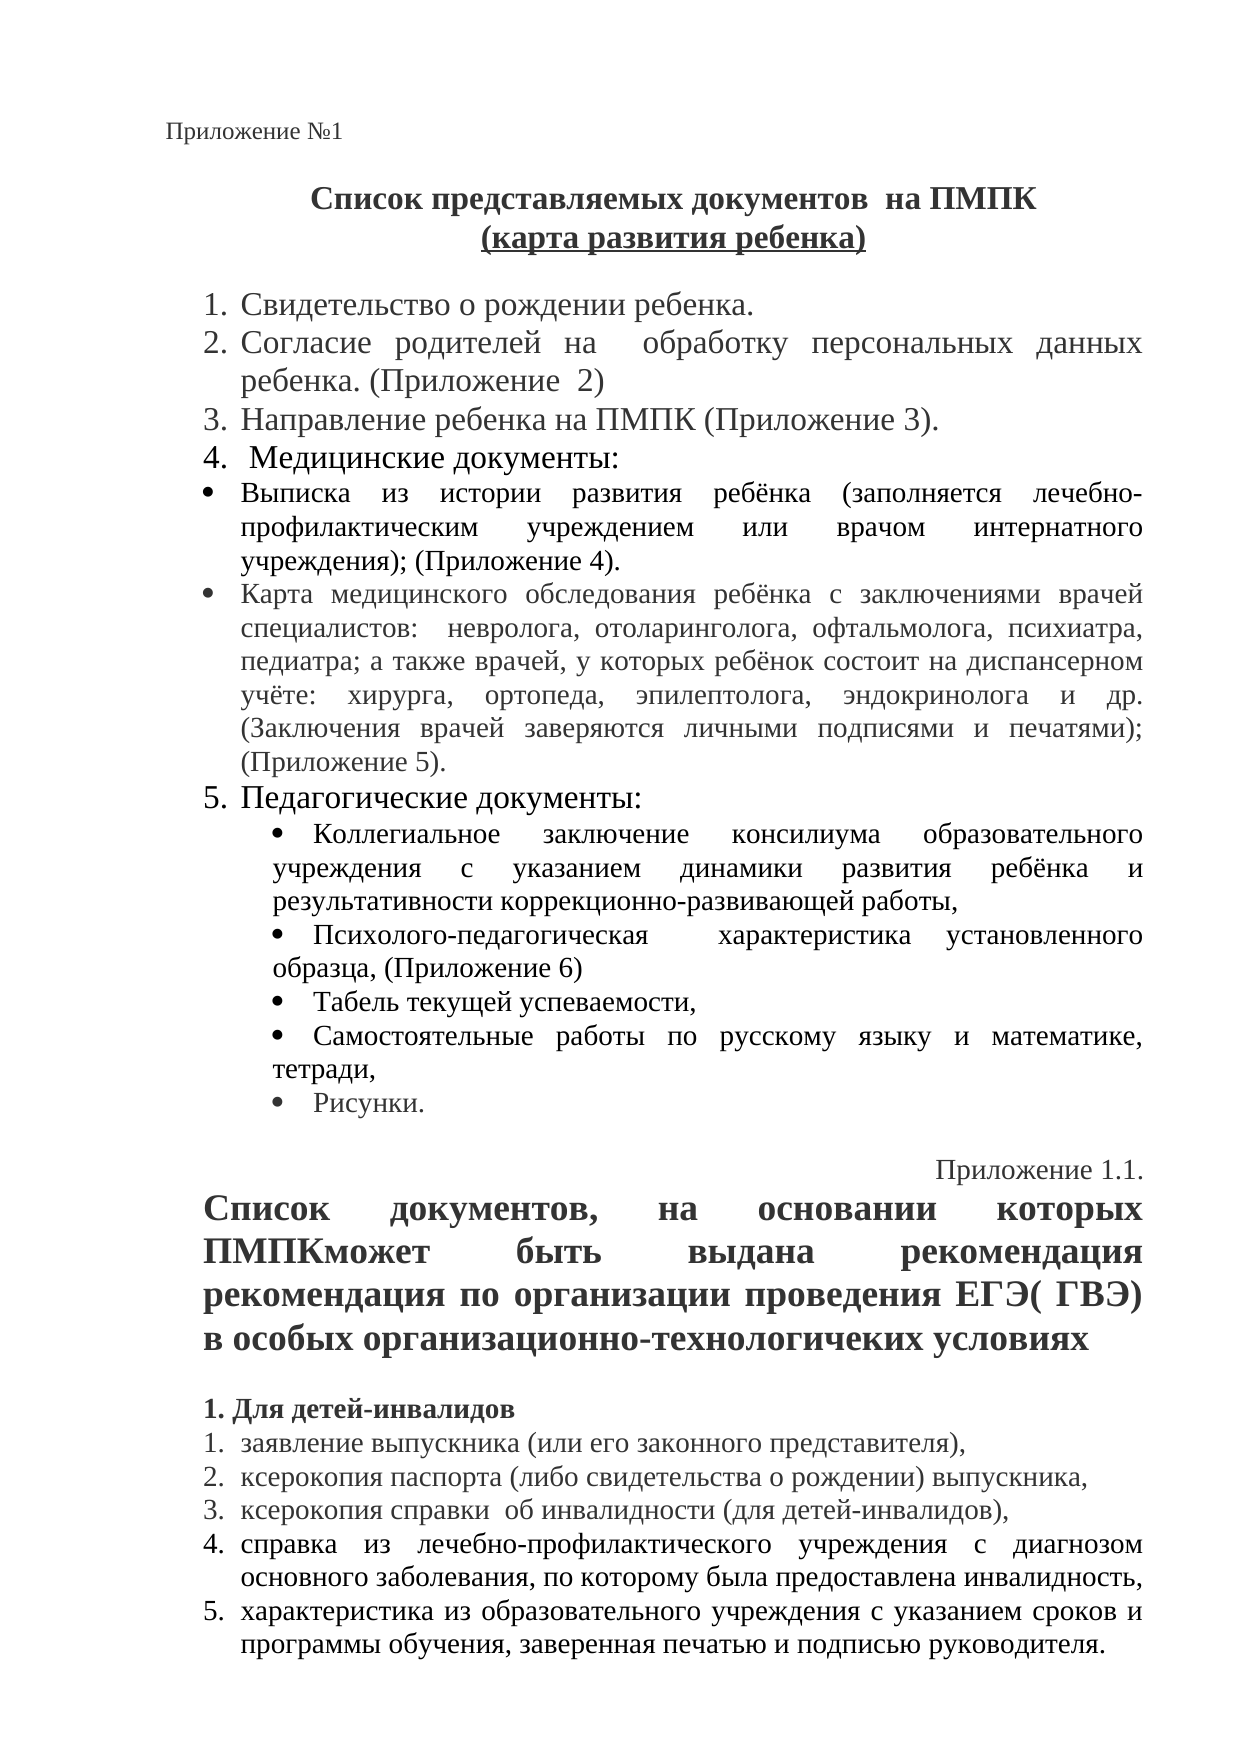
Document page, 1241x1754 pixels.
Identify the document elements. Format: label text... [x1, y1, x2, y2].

list Педагогические документы: [203, 778, 1144, 816]
list Выписка из истории развития ребёнка (заполняется лечебно-профилактическим учреждением или врачом интернатного учреждения); (Приложение 4). [203, 476, 1144, 576]
subtitle Список представляемых документов на ПМПК [203, 178, 1144, 217]
list Согласие родителей на обработку персональных данных ребенка. (Приложение 2) [203, 322, 1144, 399]
text Приложение №1 [165, 116, 1144, 145]
list заявление выпускника (или его законного представителя), [203, 1425, 1144, 1459]
list Табель текущей успеваемости, [272, 984, 1144, 1018]
text 1. Для детей-инвалидов [203, 1392, 1144, 1425]
list справка из лечебно-профилактического учреждения с диагнозом основного заболевания, по которому была предоставлена инвалидность, [203, 1526, 1144, 1593]
list Самостоятельные работы по русскому языку и математике, тетради, [272, 1018, 1144, 1085]
list ксерокопия паспорта (либо свидетельства о рождении) выпускника, [203, 1459, 1144, 1492]
list Карта медицинского обследования ребёнка с заключениями врачей специалистов: невролога, отоларинголога, офтальмолога, психиатра, педиатра; а также врачей, у которых ребёнок состоит на диспансерном учёте: хирурга, ортопеда, эпилептолога, эндокринолога и др. (Заключения врачей заверяются личными подписями и печатями); (Приложение 5). [203, 576, 1144, 778]
list Свидетельство о рождении ребенка. [203, 284, 1144, 322]
list Медицинские документы: [203, 437, 1144, 476]
list Коллегиальное заключение консилиума образовательного учреждения с указанием динамики развития ребёнка и результативности коррекционно-развивающей работы, [272, 816, 1144, 917]
list характеристика из образовательного учреждения с указанием сроков и программы обучения, заверенная печатью и подписью руководителя. [203, 1593, 1144, 1660]
list ксерокопия справки об инвалидности (для детей-инвалидов), [203, 1492, 1144, 1526]
list Психолого-педагогическая характеристика установленного образца, (Приложение 6) [272, 917, 1144, 984]
text Список документов, на основании которых ПМПКможет быть выдана рекомендация рекомендация по организации проведения ЕГЭ( ГВЭ) в особых организационно-технологичеких условиях [203, 1186, 1144, 1358]
list Рисунки. [272, 1085, 1144, 1118]
subtitle (карта развития ребенка) [203, 217, 1144, 255]
list Направление ребенка на ПМПК (Приложение 3). [203, 399, 1144, 437]
text Приложение 1.1. [272, 1152, 1144, 1186]
